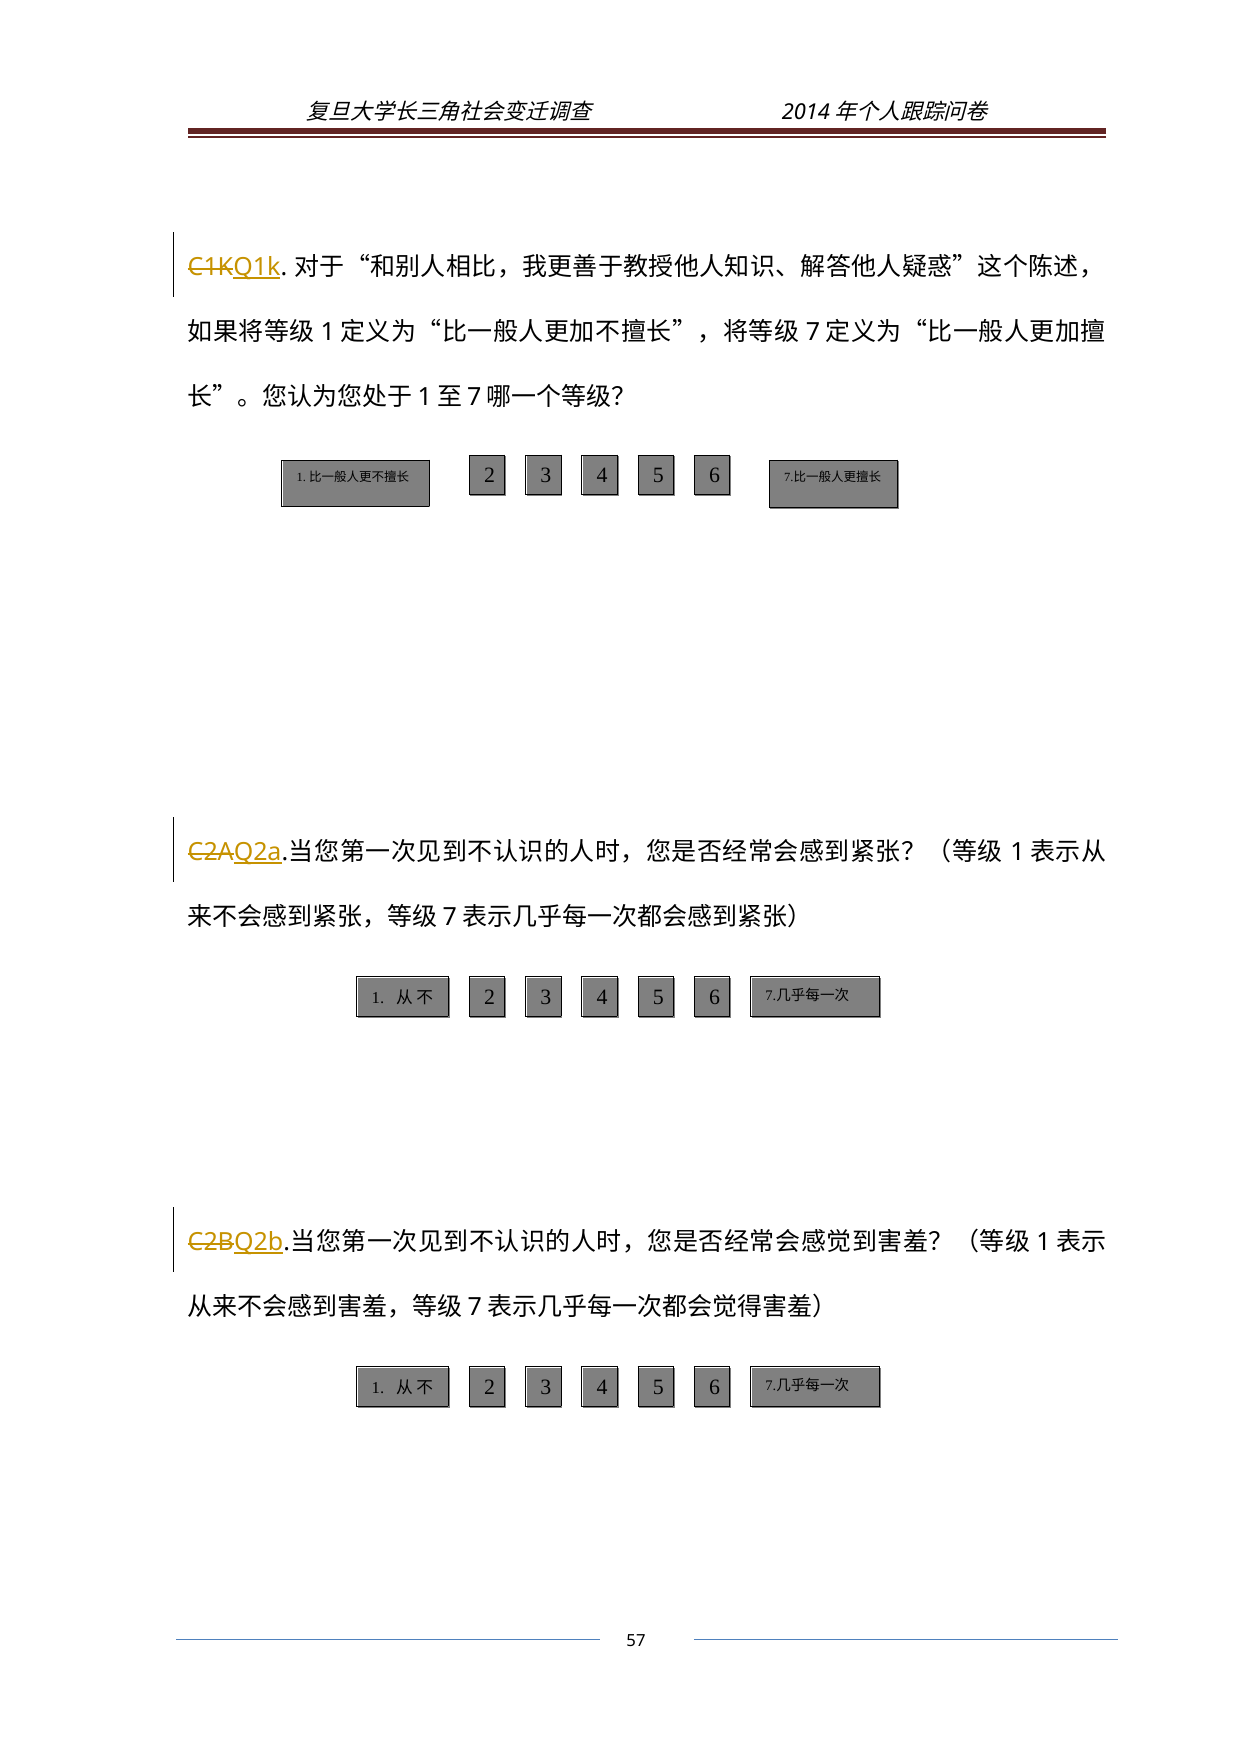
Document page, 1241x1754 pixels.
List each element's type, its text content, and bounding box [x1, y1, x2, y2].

text .当您第一次见到不认识的人时，您是否经常会感到紧张？（等级1表示从来不会感到紧张，等级7表示几乎每一次都会感到紧张） [187, 817, 1106, 947]
text . 对于“和别人相比，我更善于教授他人知识、解答他人疑惑”这个陈述，如果将等级1定义为“比一般人更加不擅长”，将等级7定义为“比一般人更加擅长”。您认为您处于1至7哪一个等级？ [187, 232, 1106, 427]
text .当您第一次见到不认识的人时，您是否经常会感觉到害羞？（等级1表示从来不会感到害羞，等级7表示几乎每一次都会觉得害羞） [187, 1207, 1106, 1337]
